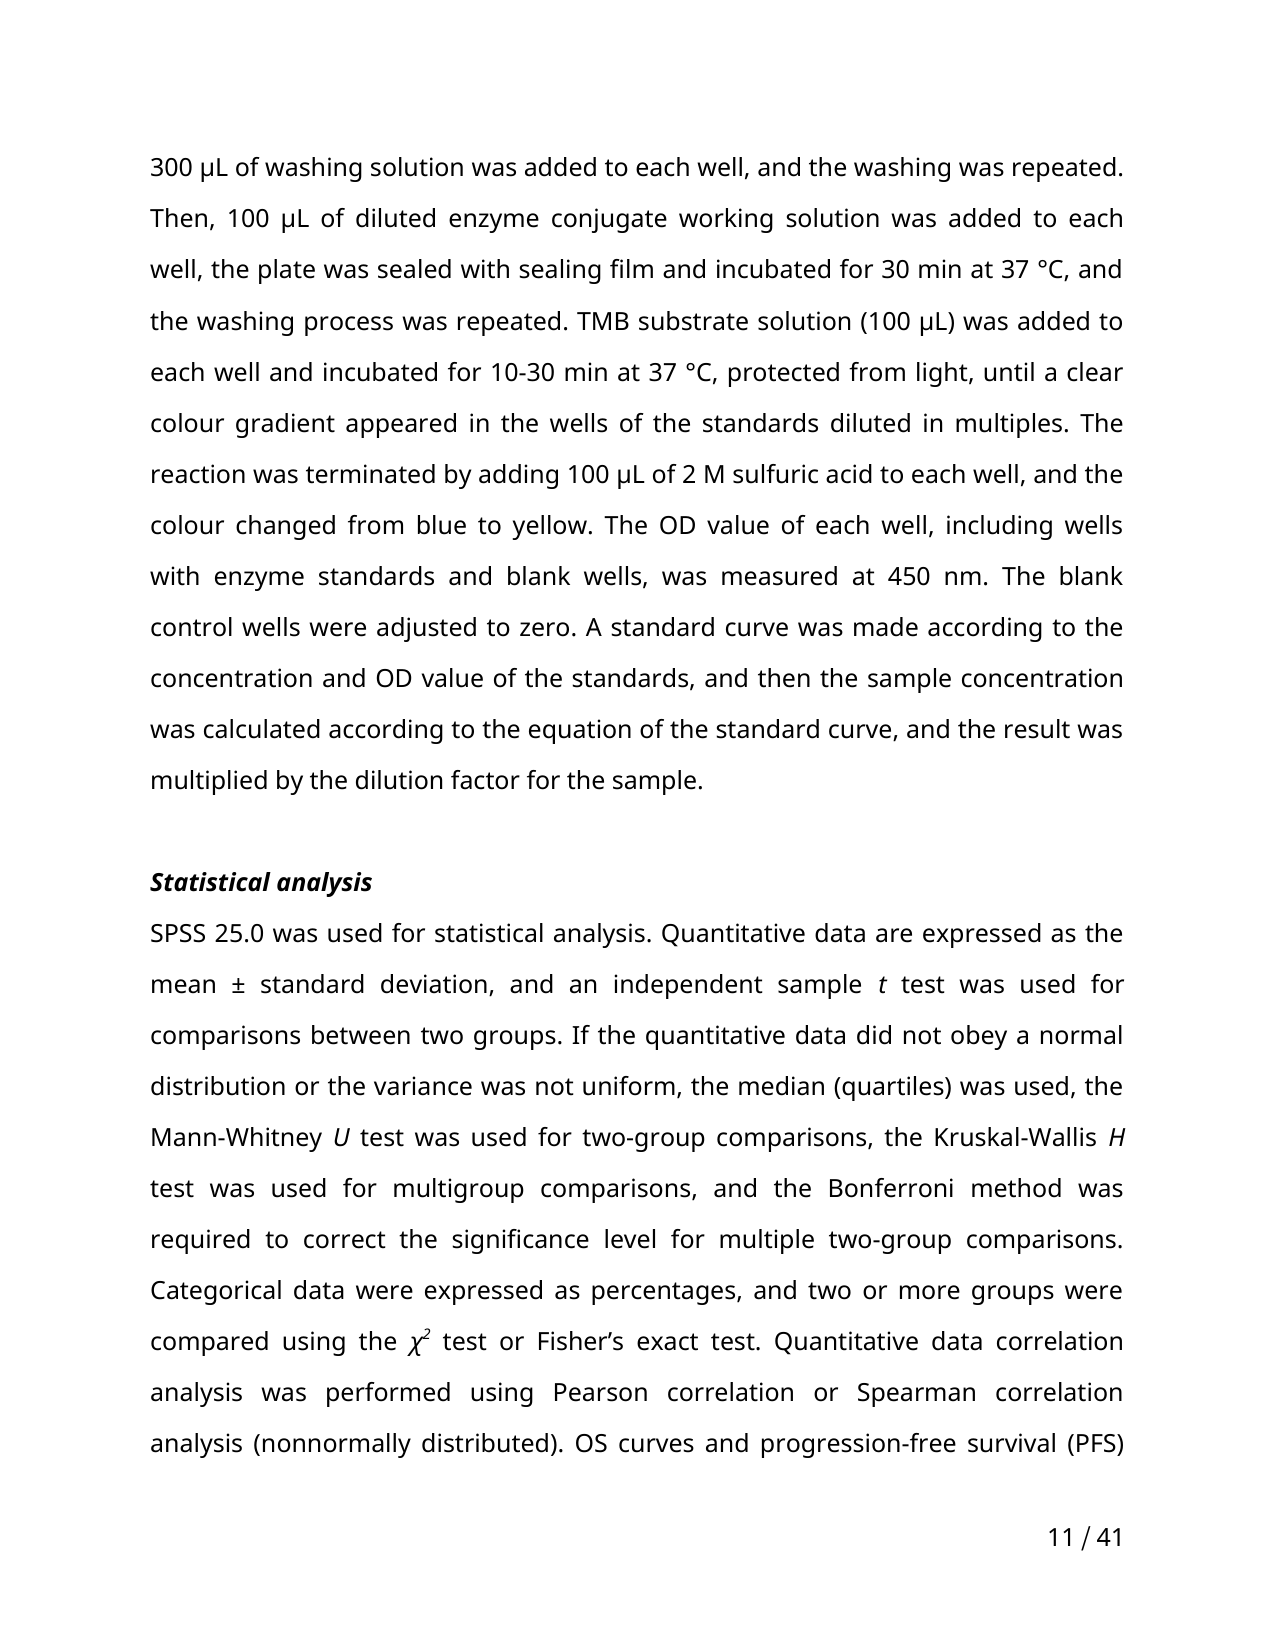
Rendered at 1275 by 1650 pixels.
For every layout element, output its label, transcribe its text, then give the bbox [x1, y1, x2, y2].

text Statistical analysis [150, 864, 1125, 899]
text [150, 916, 1125, 1460]
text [150, 150, 1125, 797]
